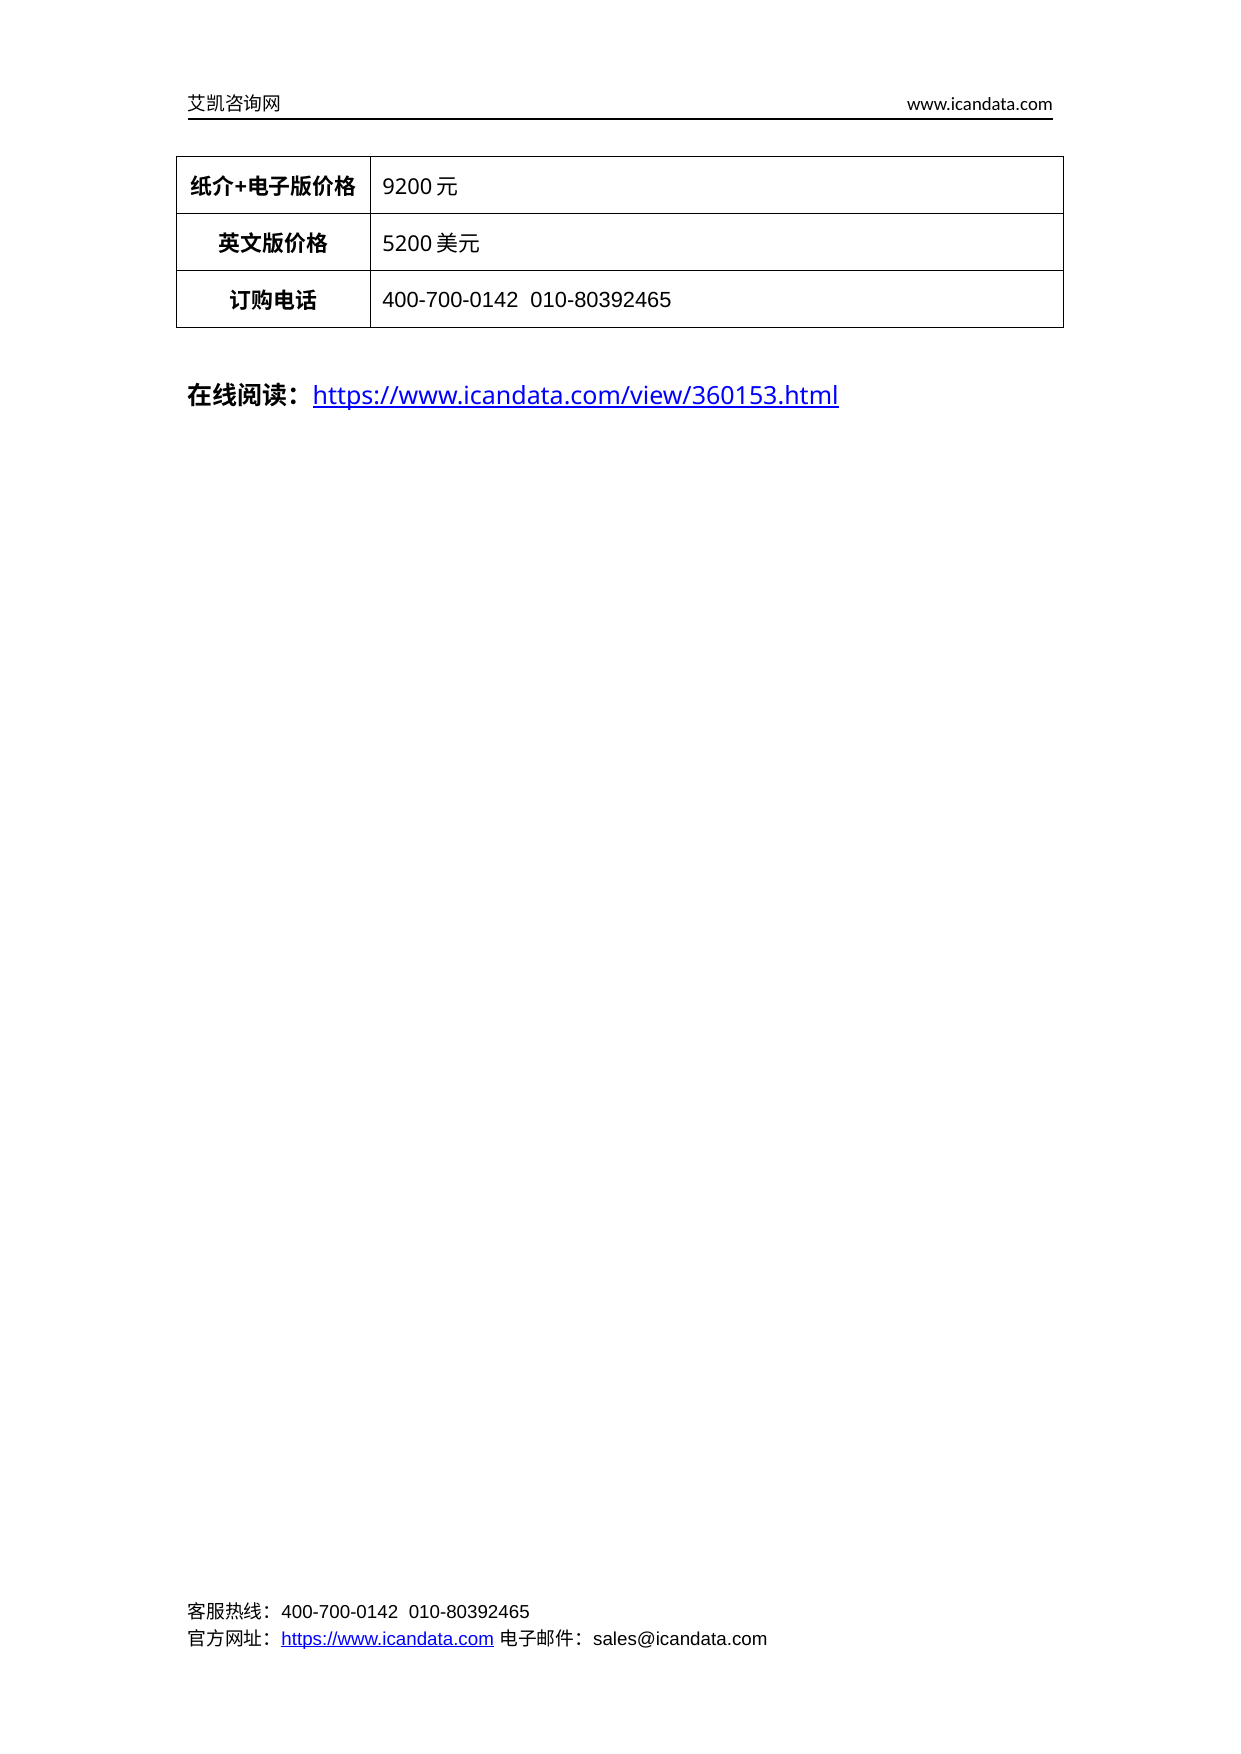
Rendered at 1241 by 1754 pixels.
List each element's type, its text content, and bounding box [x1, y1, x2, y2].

table_cell 5200美元 [371, 214, 1063, 270]
table_cell 400-700-0142 010-80392465 [371, 271, 1063, 327]
table_cell 订购电话 [177, 271, 370, 327]
table_cell 纸介+电子版价格 [177, 157, 370, 213]
table_cell 英文版价格 [177, 214, 370, 270]
text 在线阅读：https://www.icandata.com/view/360153.html [187, 361, 1053, 426]
table_cell 9200元 [371, 157, 1063, 213]
